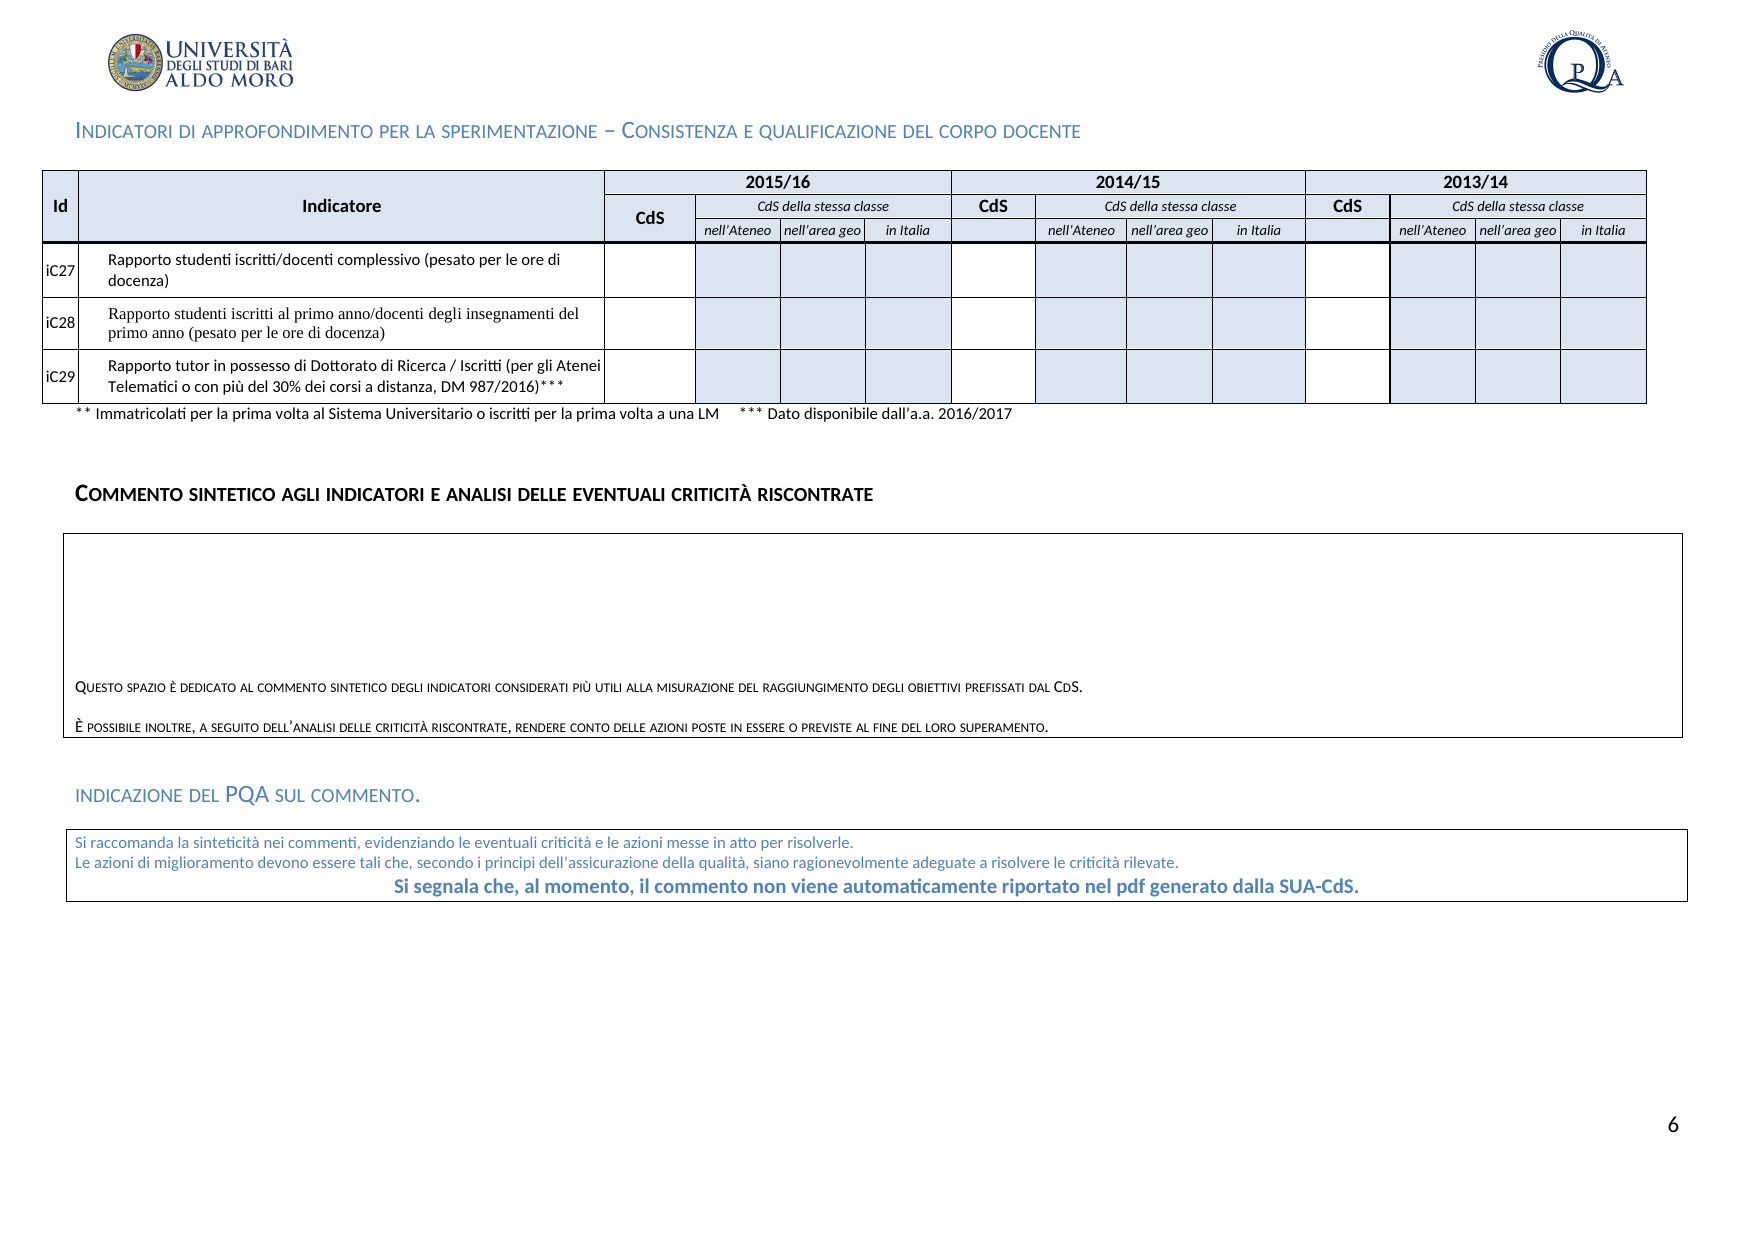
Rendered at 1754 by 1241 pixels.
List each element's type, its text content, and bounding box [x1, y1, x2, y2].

table_header [1213, 244, 1305, 297]
table_header [605, 244, 695, 297]
table_header [866, 244, 951, 297]
table_cell [1127, 350, 1212, 403]
table_cell nell’area geo [1127, 219, 1212, 241]
table_header [781, 244, 865, 297]
text Le azioni di miglioramento devono essere tali che, secondo i principi dell’assicurazione della qualità, siano ragionevolmente adeguate a risolvere le criticità rilevate. [75, 853, 1679, 870]
table_cell [696, 298, 780, 348]
table_header Questo spazio è dedicato al commento sintetico degli indicatori considerati più utili alla misurazione del raggiungimento degli obiettivi prefissati dal CdS. È possibile inoltre, a seguito dell’analisi delle criticità riscontrate, rendere conto delle azioni poste in essere o previste al fine del loro superamento. [64, 534, 1682, 737]
table_cell [1036, 298, 1126, 348]
table_cell [1476, 298, 1560, 348]
table_cell [1306, 350, 1389, 403]
table_cell [605, 298, 695, 348]
table_header 2014/15 [952, 171, 1305, 193]
table_cell [1476, 350, 1560, 403]
table_cell [1306, 219, 1389, 241]
table_cell [1036, 350, 1126, 403]
table_cell nell’area geo [781, 219, 864, 241]
table_cell in Italia [865, 219, 951, 241]
table_cell [866, 350, 951, 403]
table_cell nell’Ateneo [1036, 219, 1126, 241]
table_cell CdS [1306, 195, 1389, 217]
text indicazione del PQA sul commento. [75, 778, 1679, 809]
table_cell in Italia [1561, 219, 1646, 241]
table_cell Rapporto studenti iscritti al primo anno/docenti degli insegnamenti del primo anno (pesato per le ore di docenza) [79, 298, 604, 348]
table_header [1476, 244, 1560, 297]
table_cell [1213, 350, 1305, 403]
table_cell CdS [605, 195, 695, 241]
table_cell [696, 350, 780, 403]
table_header 2015/16 [605, 171, 951, 193]
table_header [1036, 244, 1126, 297]
table_header [1391, 244, 1475, 297]
text Indicatori di approfondimento per la sperimentazione – Consistenza e qualificazione del corpo docente [75, 114, 1679, 144]
table_cell [1561, 298, 1646, 348]
table_cell nell’Ateneo [1391, 219, 1475, 241]
picture [1534, 27, 1628, 103]
table_cell [952, 350, 1035, 403]
text Si segnala che, al momento, il commento non viene automaticamente riportato nel pdf generato dalla SUA-CdS. [67, 870, 1687, 901]
table_header [1127, 244, 1212, 297]
table_header [952, 244, 1035, 297]
table_cell [1391, 298, 1475, 348]
table_cell iC29 [43, 350, 78, 403]
table_cell [866, 298, 951, 348]
table_cell CdS della stessa classe [696, 195, 951, 217]
table_cell nell’Ateneo [696, 219, 780, 241]
text ** Immatricolati per la prima volta al Sistema Universitario o iscritti per la prima volta a una LM *** Dato disponibile dall’a.a. 2016/2017 [75, 404, 1679, 424]
table_cell CdS della stessa classe [1391, 195, 1646, 217]
table_header Indicatore [79, 171, 604, 241]
table_header [1561, 244, 1646, 297]
table_header [696, 244, 780, 297]
table_cell [1127, 298, 1212, 348]
table_cell [952, 298, 1035, 348]
table_cell CdS della stessa classe [1036, 195, 1305, 217]
table_cell [781, 298, 865, 348]
table_cell in Italia [1213, 219, 1305, 241]
table_cell Rapporto tutor in possesso di Dottorato di Ricerca / Iscritti (per gli Atenei Telematici o con più del 30% dei corsi a distanza, DM 987/2016)*** [79, 350, 604, 403]
text Commento sintetico agli indicatori e analisi delle eventuali criticità riscontrate [75, 477, 1679, 508]
table_cell [1306, 298, 1389, 348]
table_header Rapporto studenti iscritti/docenti complessivo (pesato per le ore di docenza) [79, 244, 604, 297]
table_cell [781, 350, 865, 403]
table_cell [605, 350, 695, 403]
table_cell CdS [952, 195, 1035, 217]
text Si raccomanda la sinteticità nei commenti, evidenziando le eventuali criticità e le azioni messe in atto per risolverle. [67, 830, 1687, 853]
table_cell iC28 [43, 298, 78, 348]
table_header iC27 [43, 244, 78, 297]
picture [104, 29, 297, 96]
table_header 2013/14 [1306, 171, 1646, 193]
table_cell [1561, 350, 1646, 403]
table_cell nell’area geo [1476, 219, 1560, 241]
table_header [1306, 244, 1389, 297]
table_cell [952, 219, 1035, 241]
table_header Id [43, 171, 78, 241]
table_cell [1213, 298, 1305, 348]
table_cell [1391, 350, 1475, 403]
